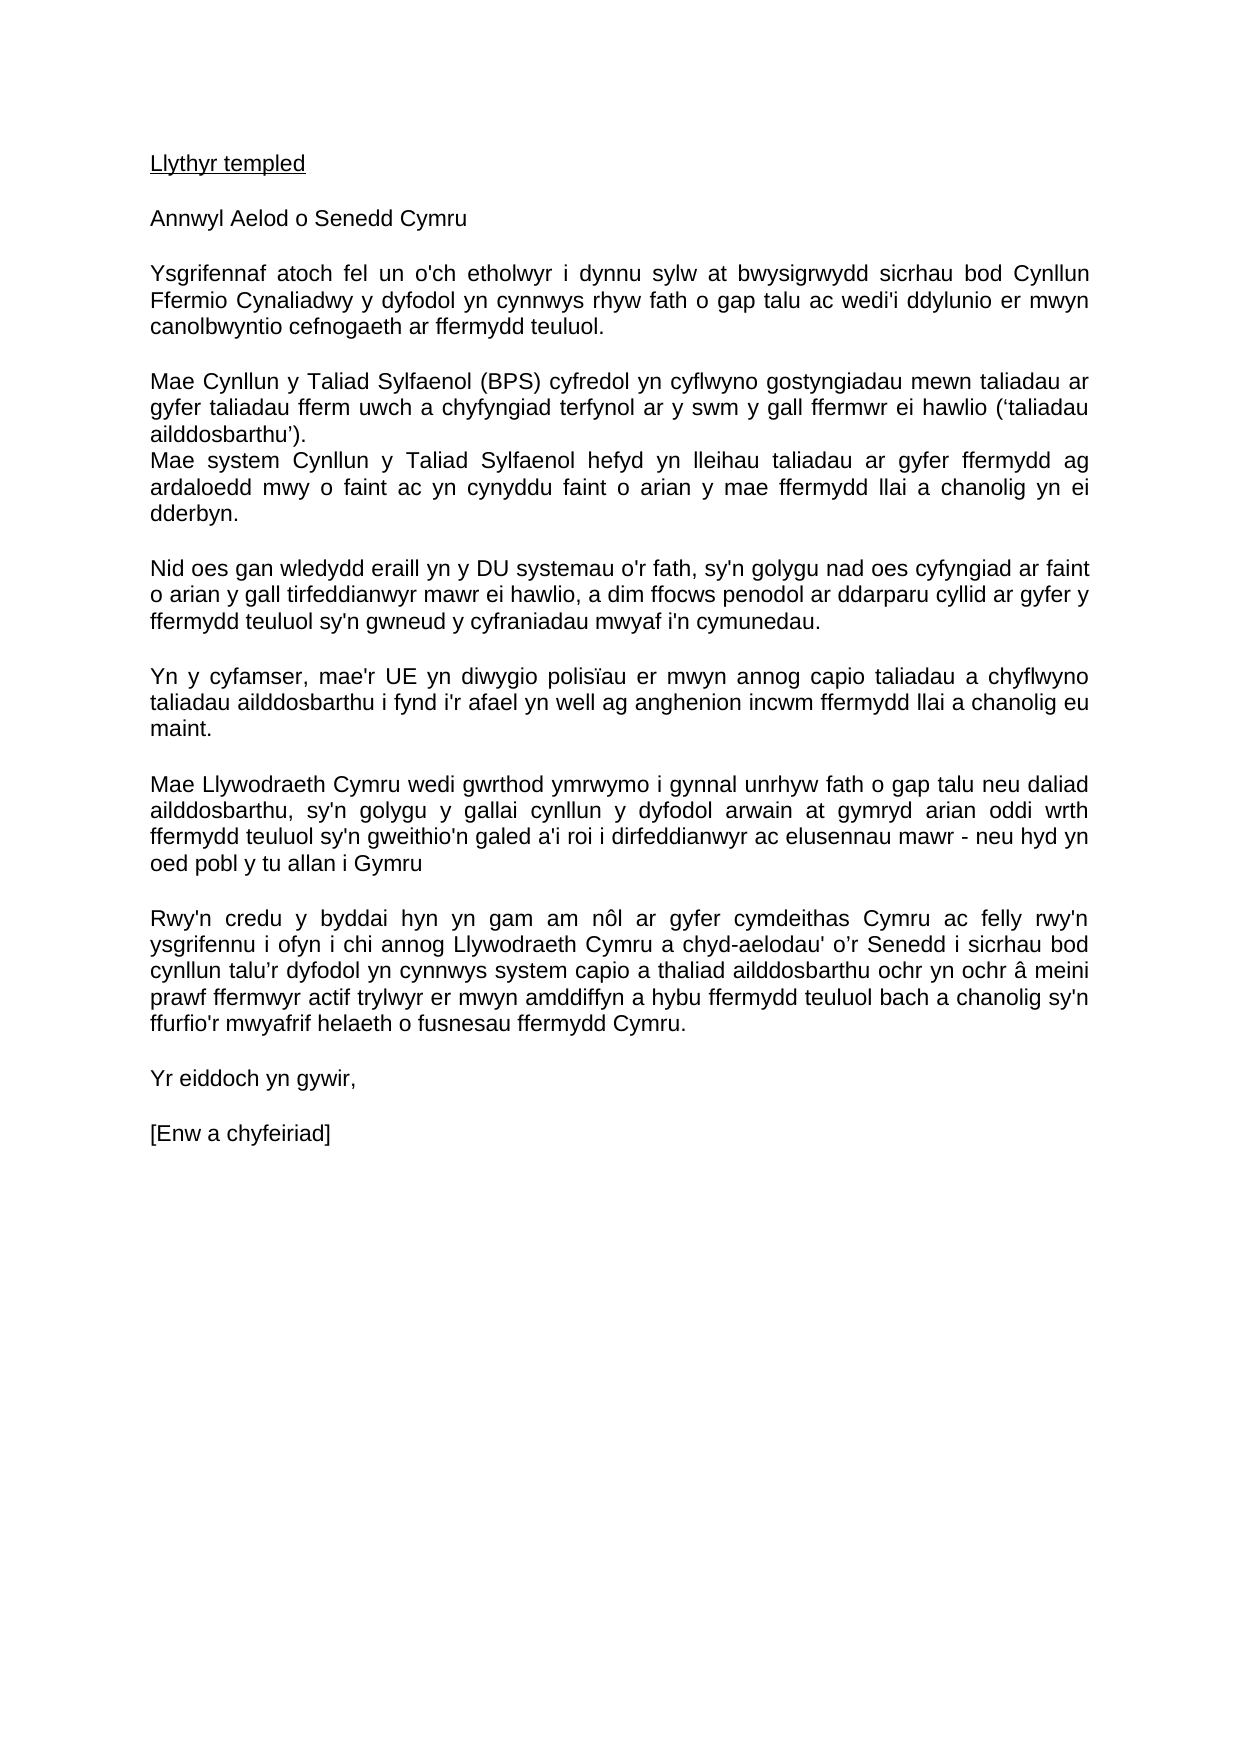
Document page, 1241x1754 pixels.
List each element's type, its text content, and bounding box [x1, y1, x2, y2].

text Annwyl Aelod o Senedd Cymru [150, 205, 1090, 231]
text Llythyr templed [150, 150, 1090, 176]
text Yr eiddoch yn gywir, [150, 1065, 1090, 1092]
text Mae Cynllun y Taliad Sylfaenol (BPS) cyfredol yn cyflwyno gostyngiadau mewn taliadau ar gyfer taliadau fferm uwch a chyfyngiad terfynol ar y swm y gall ffermwr ei hawlio (‘taliadau ailddosbarthu’). [150, 368, 1090, 447]
text Yn y cyfamser, mae'r UE yn diwygio polisïau er mwyn annog capio taliadau a chyflwyno taliadau ailddosbarthu i fynd i'r afael yn well ag anghenion incwm ffermydd llai a chanolig eu maint. [150, 663, 1090, 742]
text Nid oes gan wledydd eraill yn y DU systemau o'r fath, sy'n golygu nad oes cyfyngiad ar faint o arian y gall tirfeddianwyr mawr ei hawlio, a dim ffocws penodol ar ddarparu cyllid ar gyfer y ffermydd teuluol sy'n gwneud y cyfraniadau mwyaf i'n cymunedau. [150, 555, 1090, 634]
text [Enw a chyfeiriad] [150, 1120, 1090, 1147]
text Rwy'n credu y byddai hyn yn gam am nôl ar gyfer cymdeithas Cymru ac felly rwy'n ysgrifennu i ofyn i chi annog Llywodraeth Cymru a chyd-aelodau' o’r Senedd i sicrhau bod cynllun talu’r dyfodol yn cynnwys system capio a thaliad ailddosbarthu ochr yn ochr â meini prawf ffermwyr actif trylwyr er mwyn amddiffyn a hybu ffermydd teuluol bach a chanolig sy'n ffurfio'r mwyafrif helaeth o fusnesau ffermydd Cymru. [150, 905, 1090, 1036]
text Mae system Cynllun y Taliad Sylfaenol hefyd yn lleihau taliadau ar gyfer ffermydd ag ardaloedd mwy o faint ac yn cynyddu faint o arian y mae ffermydd llai a chanolig yn ei dderbyn. [150, 447, 1090, 526]
text Mae Llywodraeth Cymru wedi gwrthod ymrwymo i gynnal unrhyw fath o gap talu neu daliad ailddosbarthu, sy'n golygu y gallai cynllun y dyfodol arwain at gymryd arian oddi wrth ffermydd teuluol sy'n gweithio'n galed a'i roi i dirfeddianwyr ac elusennau mawr - neu hyd yn oed pobl y tu allan i Gymru [150, 771, 1090, 876]
text Ysgrifennaf atoch fel un o'ch etholwyr i dynnu sylw at bwysigrwydd sicrhau bod Cynllun Ffermio Cynaliadwy y dyfodol yn cynnwys rhyw fath o gap talu ac wedi'i ddylunio er mwyn canolbwyntio cefnogaeth ar ffermydd teuluol. [150, 260, 1090, 339]
